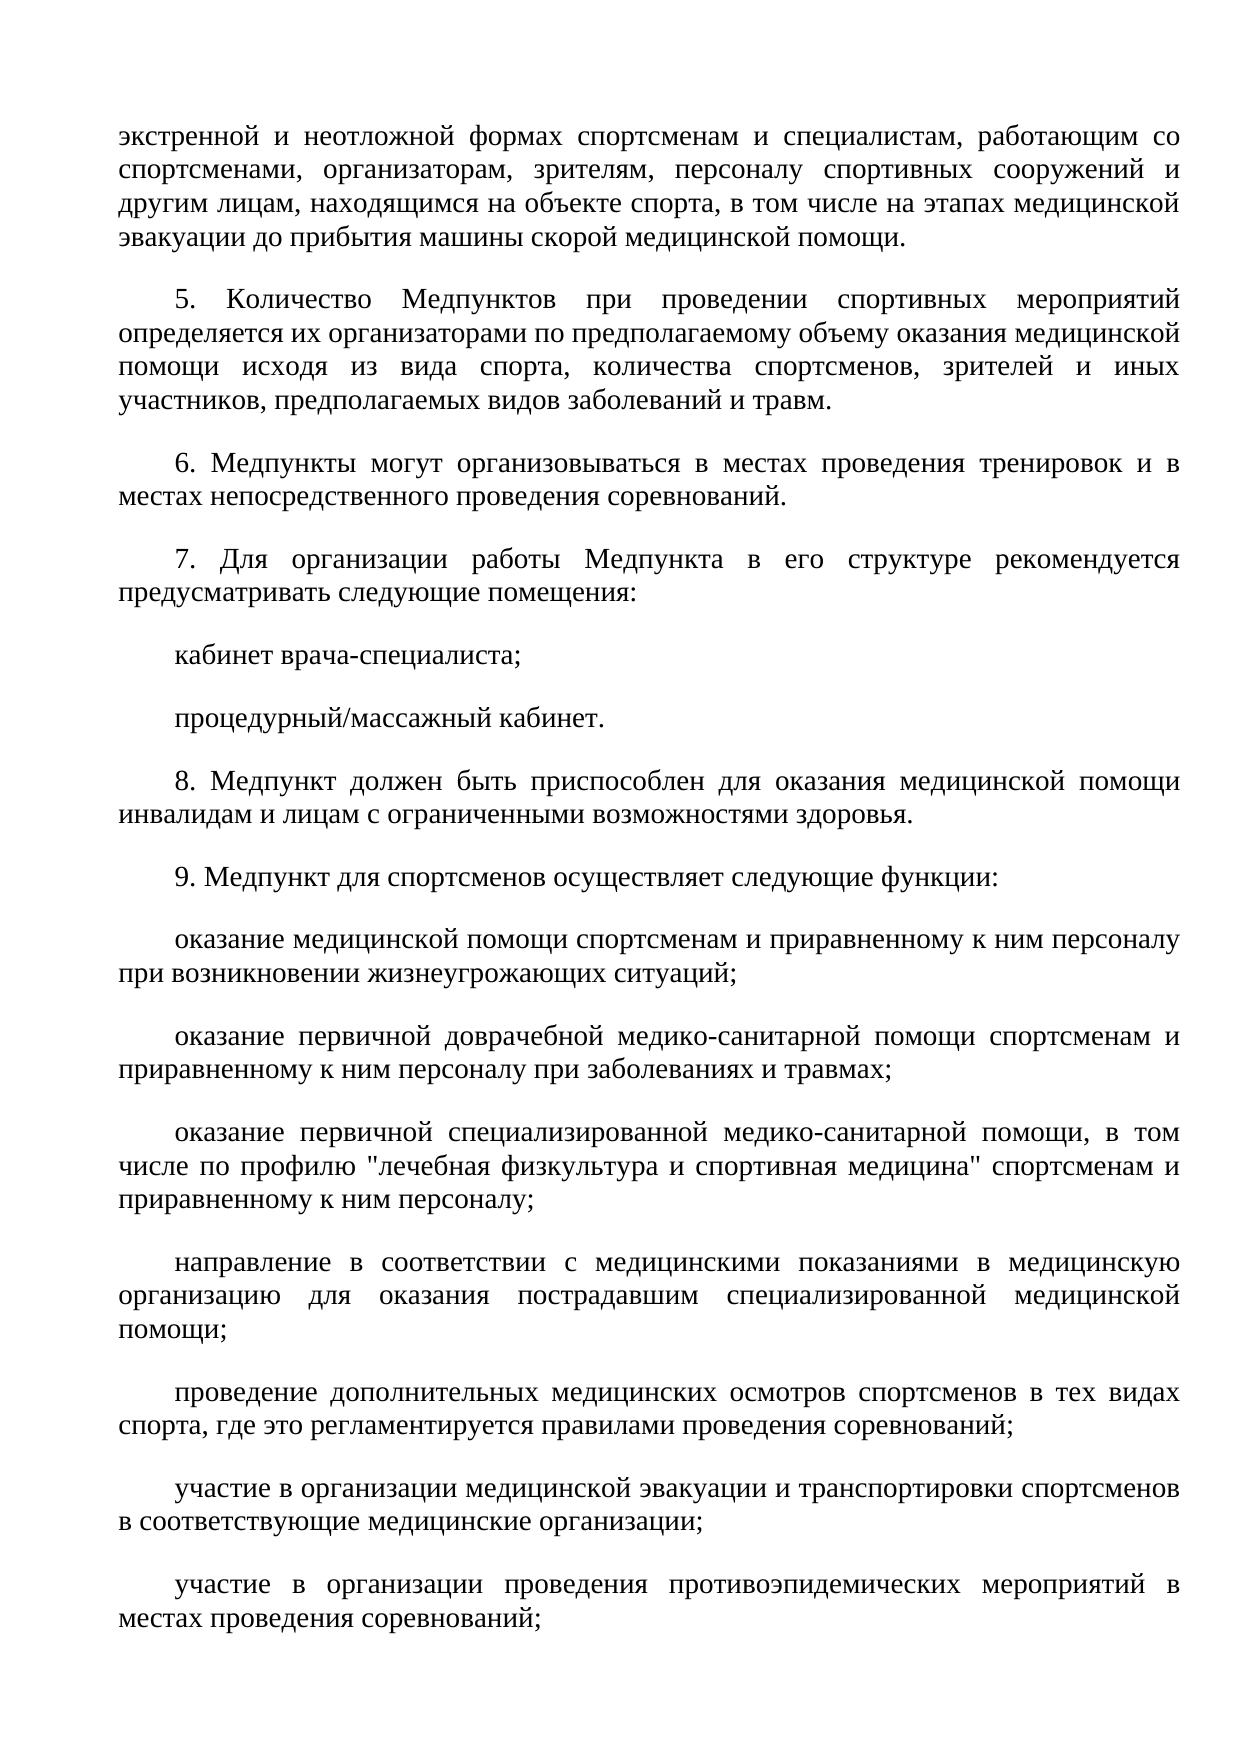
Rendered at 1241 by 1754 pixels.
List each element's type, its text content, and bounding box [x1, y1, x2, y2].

text оказание медицинской помощи спортсменам и приравненному к ним персоналу при возникновении жизнеугрожающих ситуаций; [118, 922, 1181, 989]
text проведение дополнительных медицинских осмотров спортсменов в тех видах спорта, где это регламентируется правилами проведения соревнований; [118, 1374, 1181, 1441]
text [118, 118, 1181, 252]
text процедурный/массажный кабинет. [118, 700, 1181, 733]
text кабинет врача-специалиста; [118, 637, 1181, 671]
text 6. Медпункты могут организовываться в местах проведения тренировок и в местах непосредственного проведения соревнований. [118, 445, 1181, 512]
text оказание первичной специализированной медико-санитарной помощи, в том числе по профилю "лечебная физкультура и спортивная медицина" спортсменам и приравненному к ним персоналу; [118, 1114, 1181, 1215]
text 8. Медпункт должен быть приспособлен для оказания медицинской помощи инвалидам и лицам с ограниченными возможностями здоровья. [118, 763, 1181, 830]
text участие в организации медицинской эвакуации и транспортировки спортсменов в соответствующие медицинские организации; [118, 1470, 1181, 1537]
text участие в организации проведения противоэпидемических мероприятий в местах проведения соревнований; [118, 1566, 1181, 1633]
text направление в соответствии с медицинскими показаниями в медицинскую организацию для оказания пострадавшим специализированной медицинской помощи; [118, 1244, 1181, 1344]
text 7. Для организации работы Медпункта в его структуре рекомендуется предусматривать следующие помещения: [118, 541, 1181, 608]
text 9. Медпункт для спортсменов осуществляет следующие функции: [118, 859, 1181, 892]
text 5. Количество Медпунктов при проведении спортивных мероприятий определяется их организаторами по предполагаемому объему оказания медицинской помощи исходя из вида спорта, количества спортсменов, зрителей и иных участников, предполагаемых видов заболеваний и травм. [118, 281, 1181, 416]
text оказание первичной доврачебной медико-санитарной помощи спортсменам и приравненному к ним персоналу при заболеваниях и травмах; [118, 1018, 1181, 1085]
